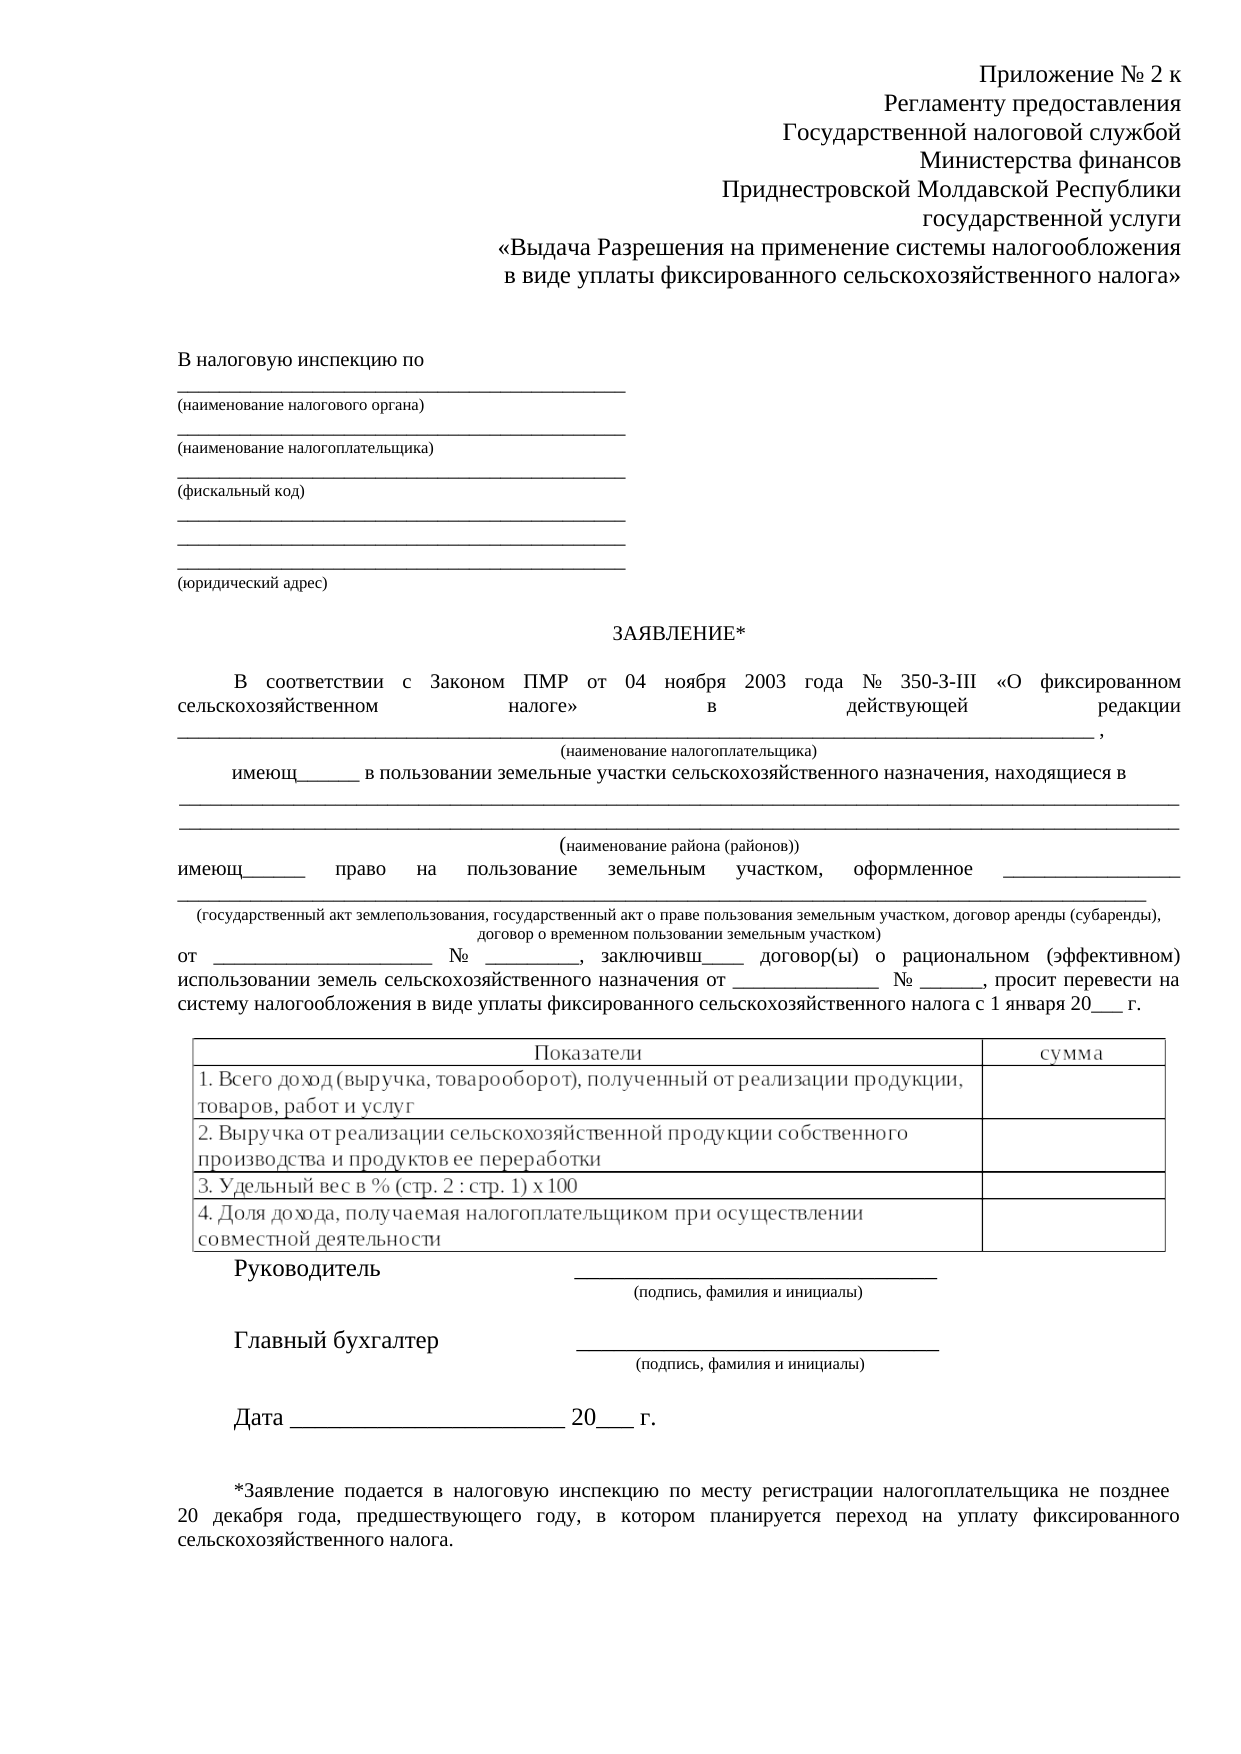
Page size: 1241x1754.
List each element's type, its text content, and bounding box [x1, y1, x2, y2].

text Государственной налоговой службой [177, 117, 1181, 145]
text ___________________________________________ [177, 457, 1181, 481]
text *Заявление подается в налоговую инспекцию по месту регистрации налогоплательщика не позднее 20 декабря года, предшествующего году, в котором планируется переход на уплату фиксированного сельскохозяйственного налога. [177, 1478, 1181, 1551]
text Приднестровской Молдавской Республики [177, 174, 1181, 203]
text Руководитель _____________________________ [177, 1253, 1200, 1282]
text ___________________________________________ [177, 500, 1181, 524]
text (подпись, фамилия и инициалы) [177, 1282, 1200, 1301]
text Приложение № 2 к [177, 59, 1181, 88]
text Регламенту предоставления [177, 88, 1181, 117]
text «Выдача Разрешения на применение системы налогообложения [177, 232, 1181, 260]
text Министерства финансов [177, 145, 1181, 174]
text ___________________________________________ [177, 371, 1181, 395]
text Дата ______________________ 20___ г. [177, 1402, 1200, 1430]
text ЗАЯВЛЕНИЕ* [177, 620, 1181, 644]
text ___________________________________________ [177, 548, 1181, 572]
text (наименование налогового органа) [177, 395, 1181, 414]
text государственной услуги [177, 203, 1181, 232]
text имеющ______ право на пользование земельным участком, оформленное _________________ _____________________________________________________________________________________________ [177, 856, 1181, 904]
text (наименование налогоплательщика) [177, 438, 1181, 457]
text в виде уплаты фиксированного сельскохозяйственного налога» [177, 260, 1181, 289]
text (наименование налогоплательщика) [177, 741, 1200, 760]
text ___________________________________________ [177, 414, 1181, 438]
text имеющ______ в пользовании земельные участки сельскохозяйственного назначения, находящиеся в ________________________________________________________________________________________________________________________________________________________________________________________________(наименование района (районов)) [177, 760, 1181, 856]
text (подпись, фамилия и инициалы) [177, 1354, 1200, 1373]
text (государственный акт землепользования, государственный акт о праве пользования земельным участком, договор аренды (субаренды), договор о временном пользовании земельным участком) [177, 904, 1181, 943]
text (юридический адрес) [177, 572, 1181, 592]
text ___________________________________________ [177, 524, 1181, 548]
text В соответствии с Законом ПМР от 04 ноября 2003 года № 350-З-III «О фиксированном сельскохозяйственном налоге» в действующей редакции ________________________________________________________________________________________ , [177, 668, 1181, 741]
text Главный бухгалтер _____________________________ [177, 1325, 1200, 1354]
text от _____________________ № _________, заключивш____ договор(ы) о рациональном (эффективном) использовании земель сельскохозяйственного назначения от ______________ № ______, просит перевести на систему налогообложения в виде уплаты фиксированного сельскохозяйственного налога с 1 января 20___ г. [177, 943, 1181, 1015]
text В налоговую инспекцию по [177, 347, 1181, 371]
text (фискальный код) [177, 481, 1181, 500]
